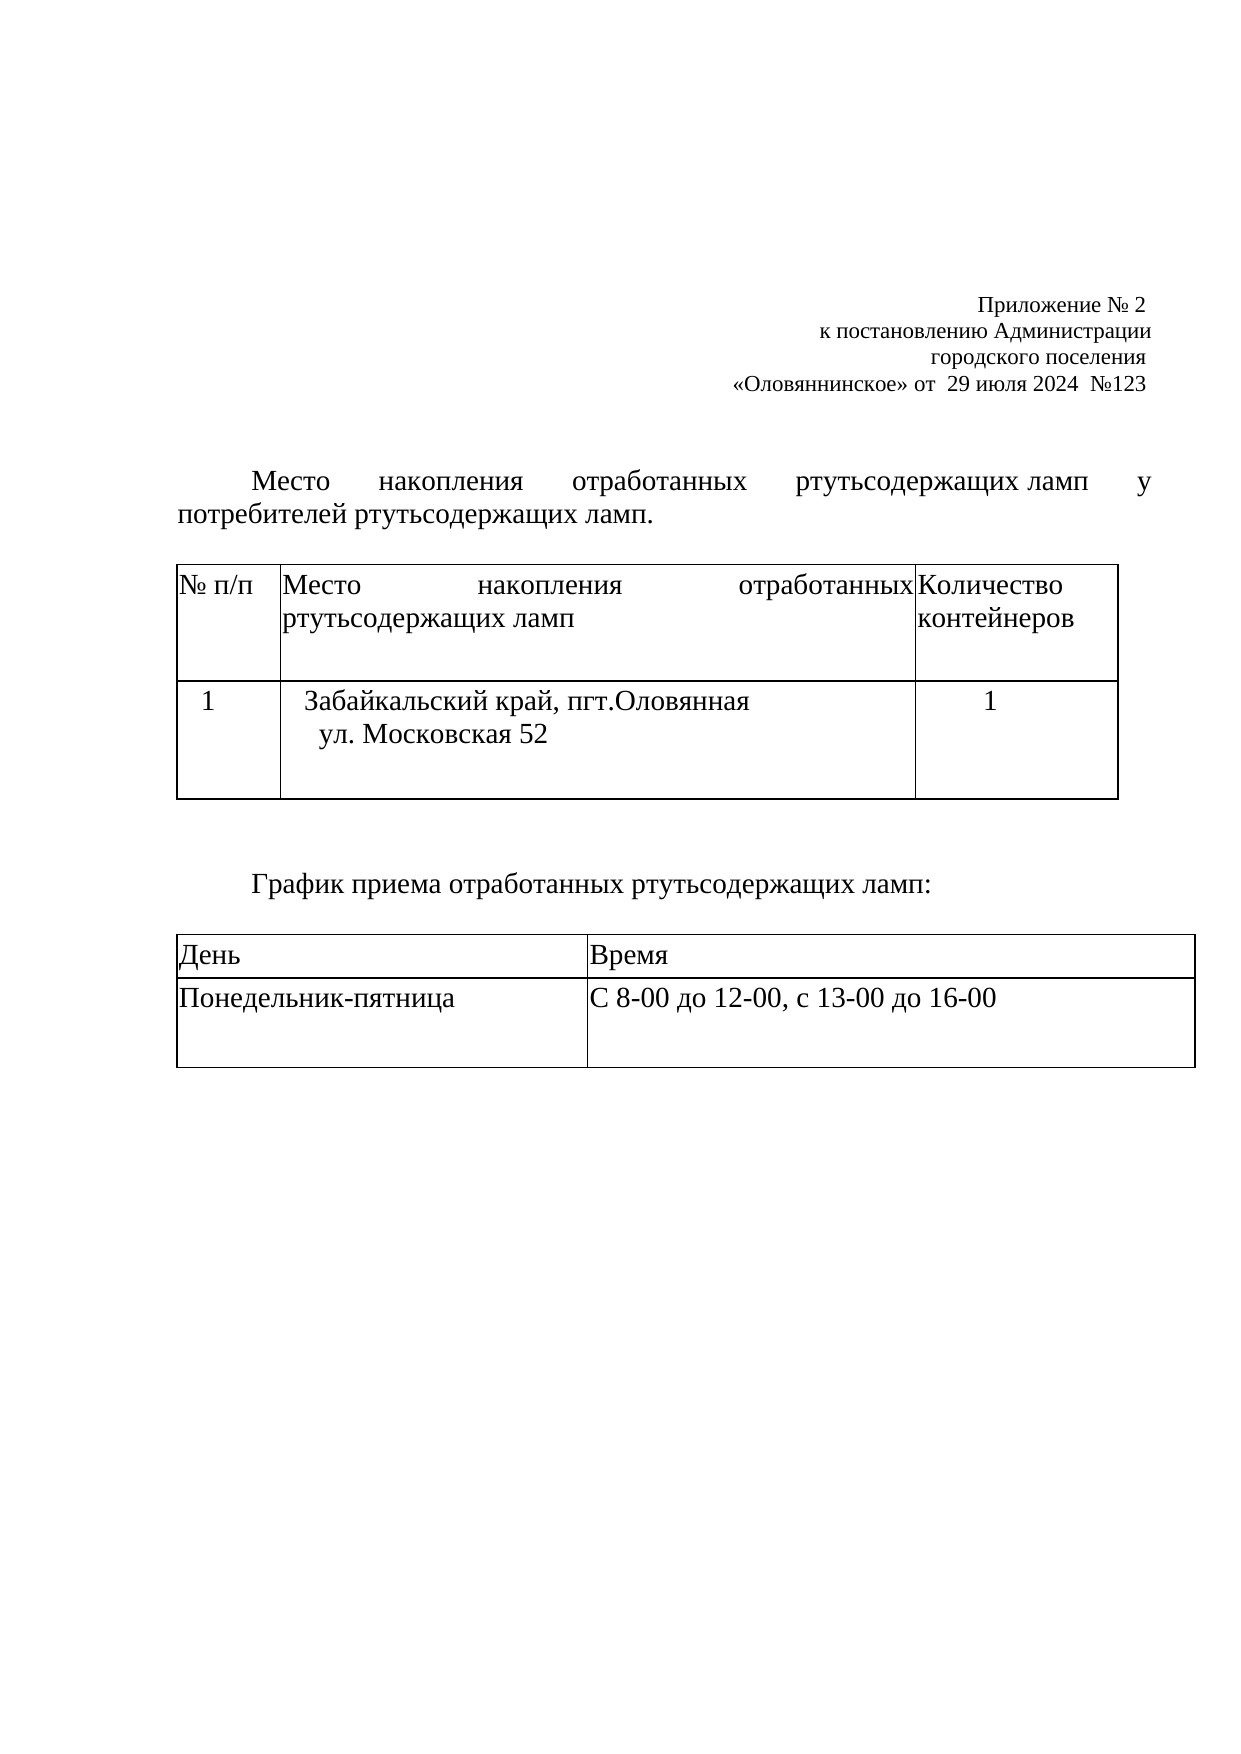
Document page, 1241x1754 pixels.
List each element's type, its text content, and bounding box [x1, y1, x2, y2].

text График приема отработанных ртутьсодержащих ламп: [177, 867, 1152, 900]
text Место накопления отработанных ртутьсодержащих ламп у потребителей ртутьсодержащих ламп. [177, 463, 1152, 530]
table_header № п/п [178, 565, 280, 680]
table_header День [178, 935, 587, 977]
text городского поселения [177, 343, 1152, 370]
table_header Место накопления отработанных ртутьсодержащих ламп [281, 565, 915, 680]
table_cell Понедельник-пятница [178, 979, 587, 1066]
text «Оловяннинское» от 29 июля 2024 №123 [177, 370, 1152, 396]
table_header Время [588, 935, 1194, 977]
table_cell С 8-00 до 12-00, с 13-00 до 16-00 [588, 979, 1194, 1066]
table_cell 1 [178, 682, 280, 798]
table_cell 1 [916, 682, 1117, 798]
table_header Количество контейнеров [916, 565, 1117, 680]
table_cell Забайкальский край, пгт.Оловянная ул. Московская 52 [281, 682, 915, 798]
text Приложение № 2 к постановлению Администрации [177, 262, 1152, 343]
